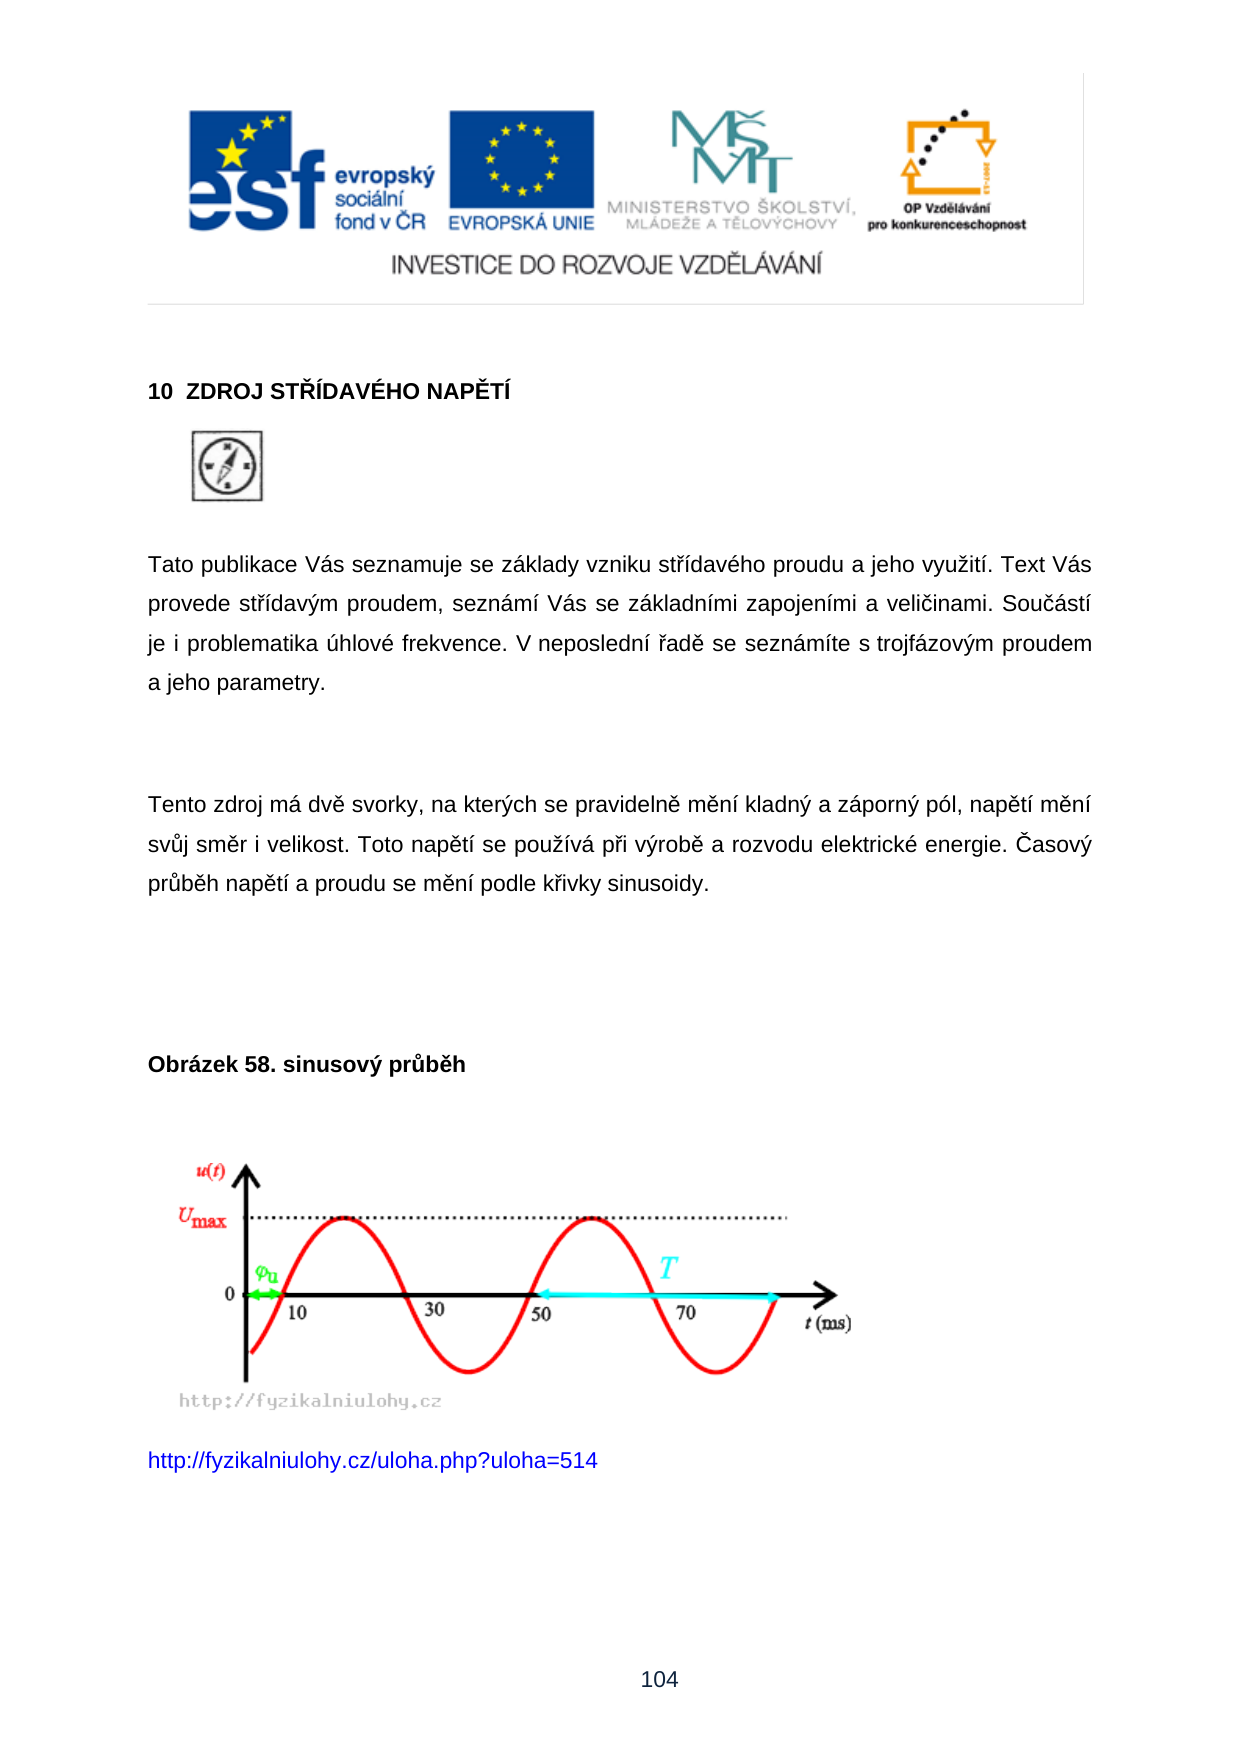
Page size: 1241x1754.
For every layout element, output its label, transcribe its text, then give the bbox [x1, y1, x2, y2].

picture [189, 428, 266, 503]
text http://fyzikalniulohy.cz/uloha.php?uloha=514 [148, 1447, 1092, 1473]
text Tato publikace Vás seznamuje se základy vzniku střídavého proudu a jeho využití. Text Vás provede střídavým proudem, seznámí Vás se základními zapojeními a veličinami. Součástí je i problematika úhlové frekvence. V neposlední řadě se seznámíte s trojfázovým proudem a jeho parametry. [148, 551, 1092, 695]
picture [147, 73, 1087, 306]
picture [177, 1163, 851, 1412]
text Tento zdroj má dvě svorky, na kterých se pravidelně mění kladný a záporný pól, napětí mění svůj směr i velikost. Toto napětí se používá při výrobě a rozvodu elektrické energie. Časový průběh napětí a proudu se mění podle křivky sinusoidy. [148, 791, 1092, 897]
subtitle 10 Zdroj střídavého napětí [148, 378, 1092, 404]
subtitle Obrázek 58. sinusový průběh [148, 1051, 1092, 1077]
